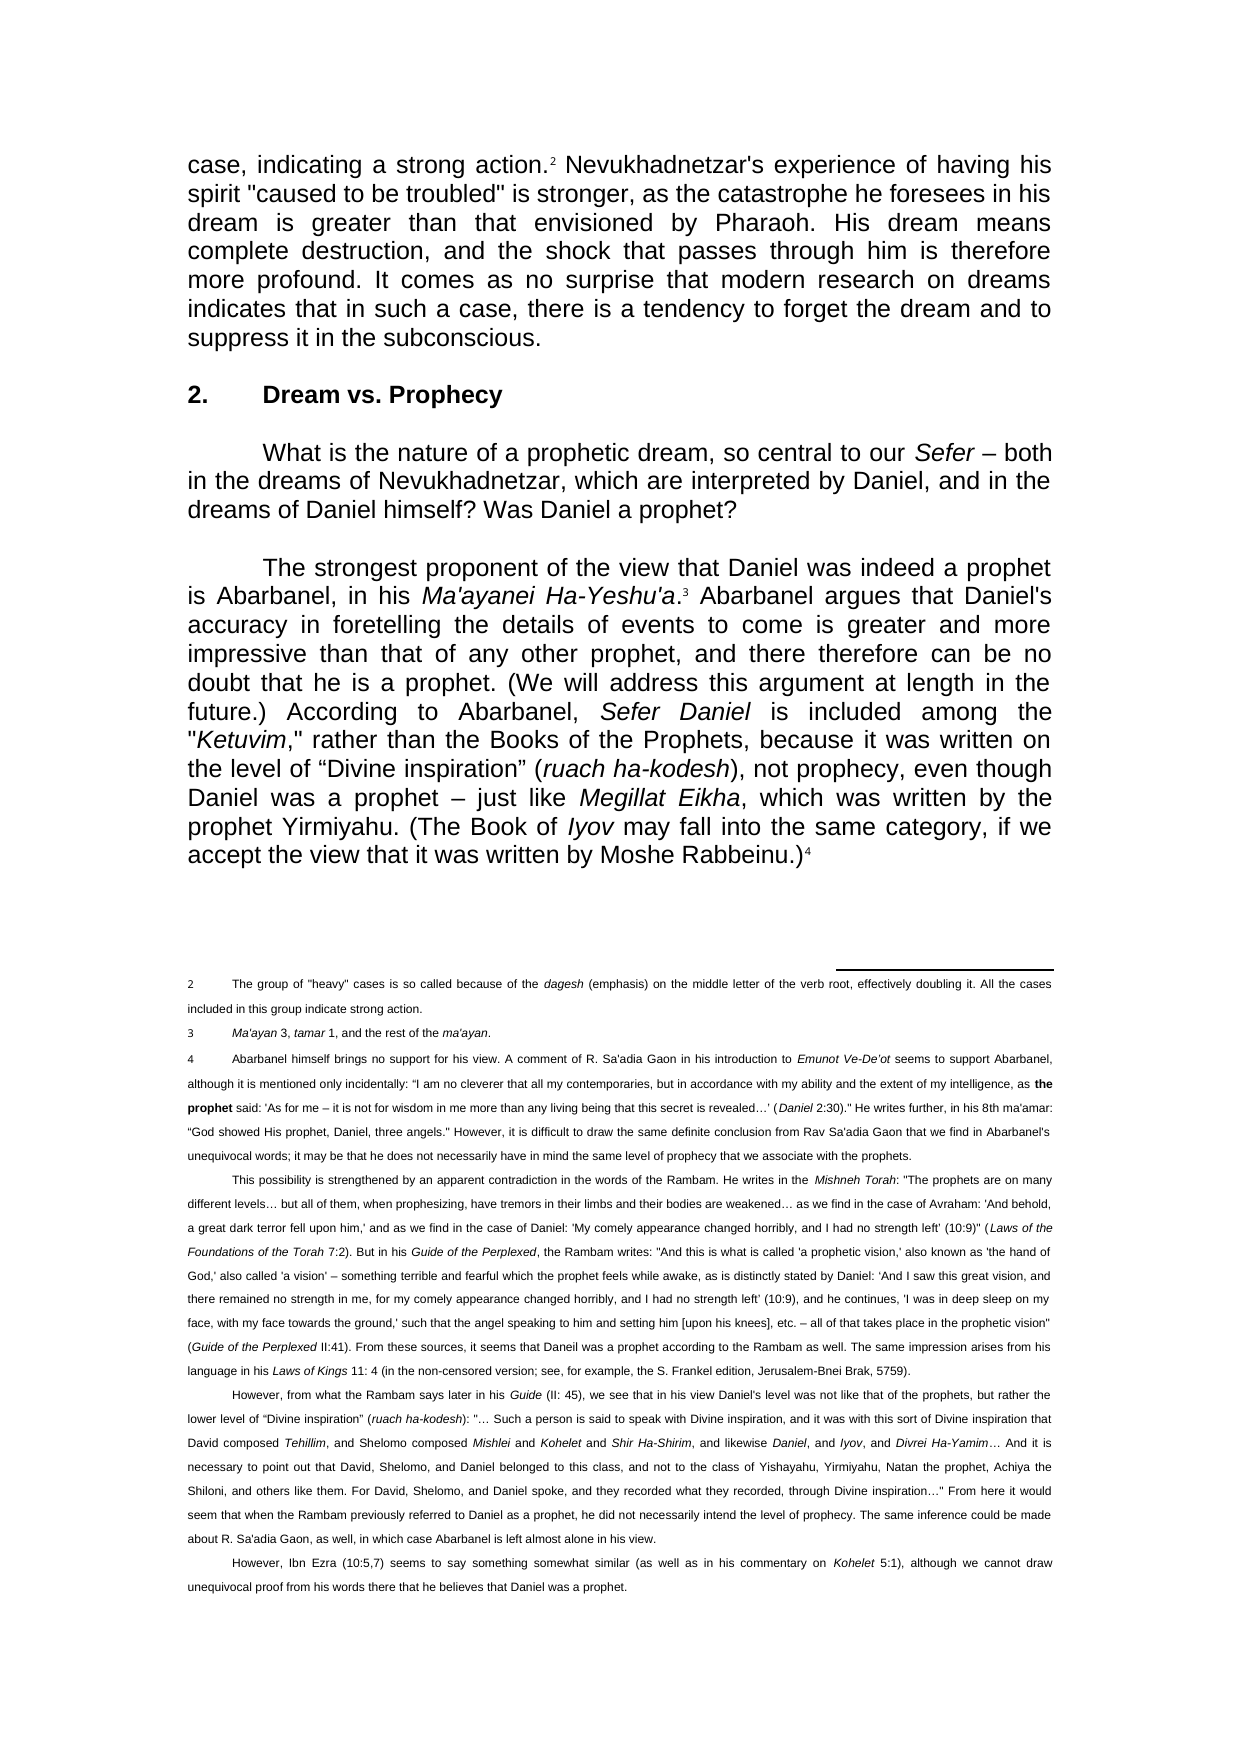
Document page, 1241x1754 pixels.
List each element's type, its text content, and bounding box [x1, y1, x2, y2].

text What is the nature of a prophetic dream, so central to our Sefer – both in the dreams of Nevukhadnetzar, which are interpreted by Daniel, and in the dreams of Daniel himself? Was Daniel a prophet? [187, 438, 1053, 524]
text The strongest proponent of the view that Daniel was indeed a prophet is Abarbanel, in his Ma'ayanei Ha-Yeshu'a. Abarbanel argues that Daniel's accuracy in foretelling the details of events to come is greater and more impressive than that of any other prophet, and there therefore can be no doubt that he is a prophet. (We will address this argument at length in the future.) According to Abarbanel, Sefer Daniel is included among the "Ketuvim," rather than the Books of the Prophets, because it was written on the level of “Divine inspiration” (ruach ha-kodesh), not prophecy, even though Daniel was a prophet – just like Megillat Eikha, which was written by the prophet Yirmiyahu. (The Book of Iyov may fall into the same category, if we accept the view that it was written by Moshe Rabbeinu.) [187, 553, 1053, 869]
list Dream vs. Prophecy [187, 380, 1053, 409]
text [187, 150, 1053, 351]
